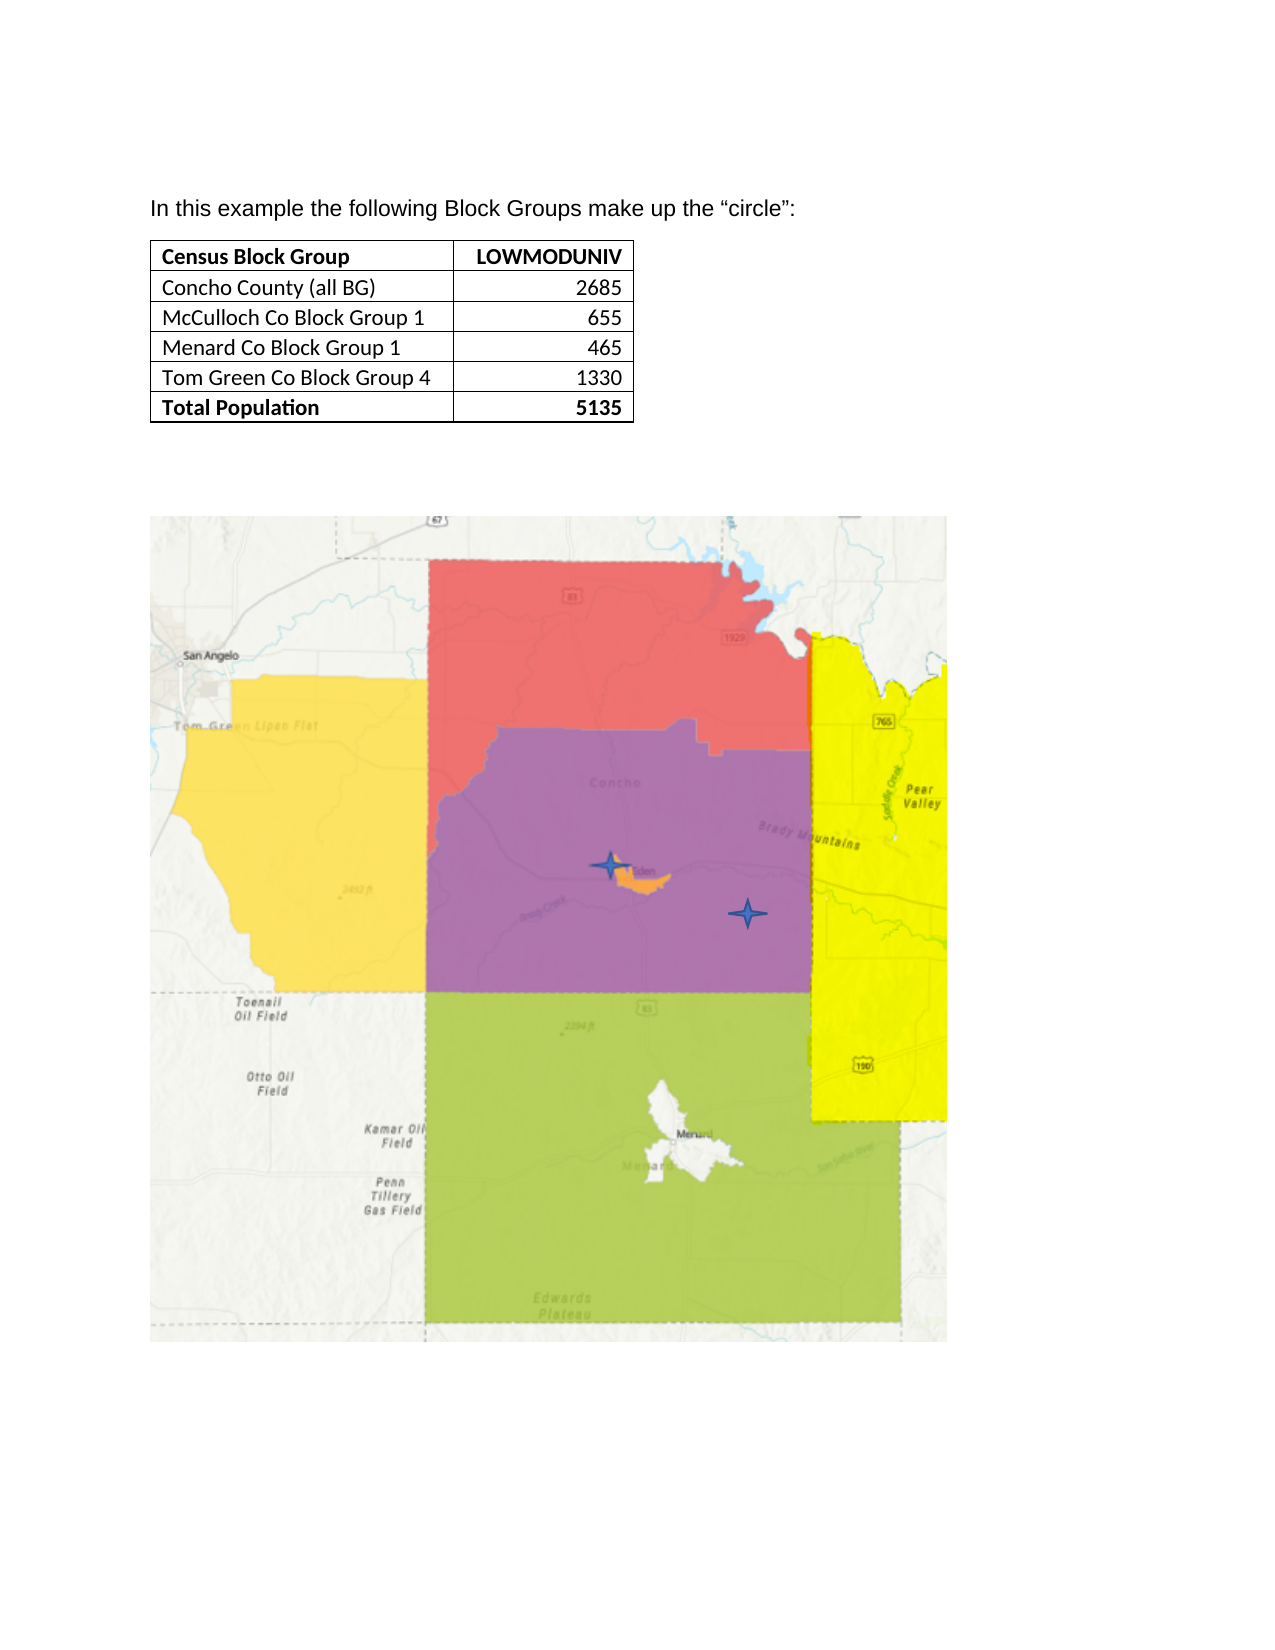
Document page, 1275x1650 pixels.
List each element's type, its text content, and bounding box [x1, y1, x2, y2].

table_cell Tom Green Co Block Group 4 [151, 362, 453, 391]
table_cell Concho County (all BG) [151, 271, 453, 301]
table_cell Total Population [151, 392, 453, 421]
table_cell 2685 [454, 271, 633, 301]
table_header Census Block Group [151, 241, 453, 270]
table_cell 655 [454, 302, 633, 331]
text In this example the following Block Groups make up the “circle”: [150, 195, 1125, 221]
table_cell 465 [454, 332, 633, 361]
picture [150, 516, 947, 1342]
table_cell Menard Co Block Group 1 [151, 332, 453, 361]
table_cell 5135 [454, 392, 633, 421]
table_cell McCulloch Co Block Group 1 [151, 302, 453, 331]
table_cell 1330 [454, 362, 633, 391]
table_header LOWMODUNIV [454, 241, 633, 270]
